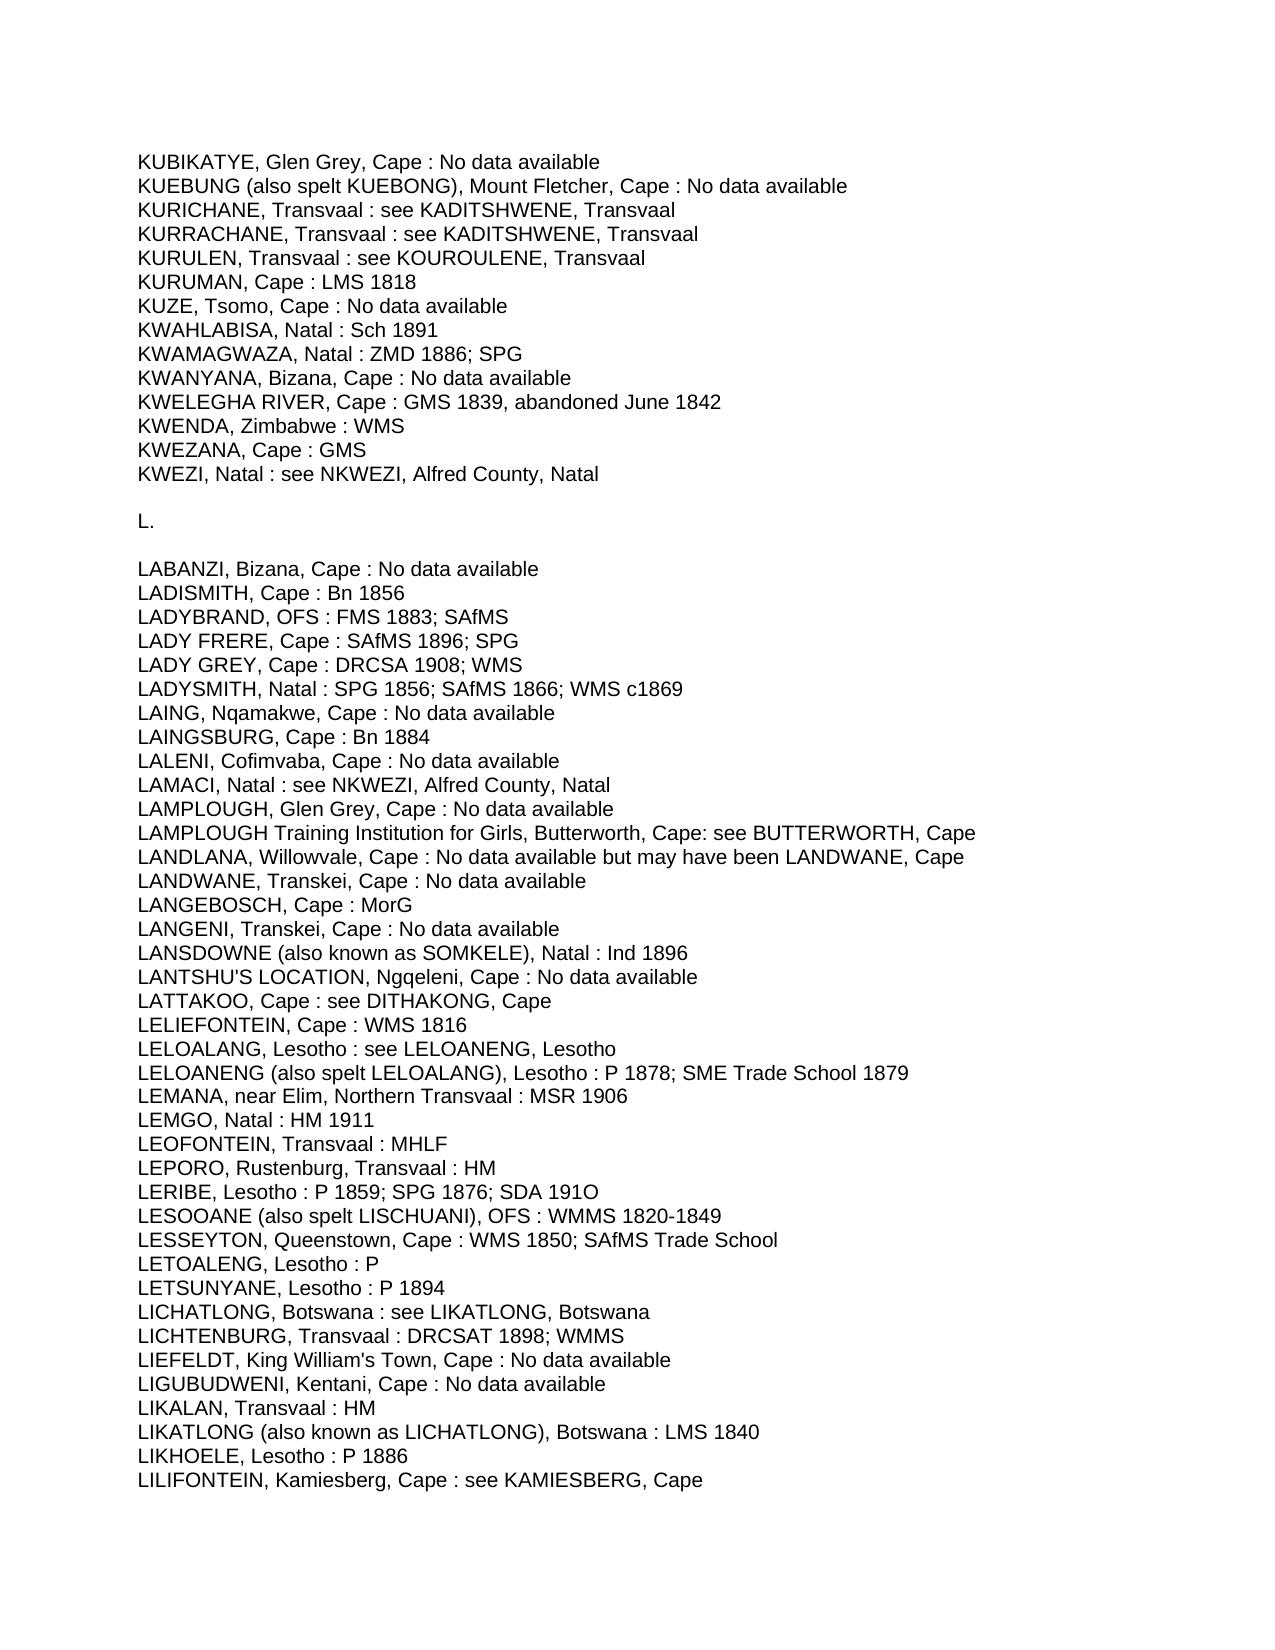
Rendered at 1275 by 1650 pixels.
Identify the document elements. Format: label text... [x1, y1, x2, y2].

text LELIEFONTEIN, Cape : WMS 1816 [137, 1012, 1138, 1036]
text LEMGO, Natal : HM 1911 [137, 1108, 1138, 1132]
text LETOALENG, Lesotho : P [137, 1252, 1138, 1276]
text LIKALAN, Transvaal : HM [137, 1396, 1138, 1420]
text LILIFONTEIN, Kamiesberg, Cape : see KAMIESBERG, Cape [137, 1468, 1138, 1492]
text LAMACI, Natal : see NKWEZI, Alfred County, Natal [137, 773, 1138, 797]
text LICHTENBURG, Transvaal : DRCSAT 1898; WMMS [137, 1324, 1138, 1348]
text LANDLANA, Willowvale, Cape : No data available but may have been LANDWANE, Cape [137, 845, 1138, 869]
text KUBIKATYE, Glen Grey, Cape : No data available [137, 150, 1138, 174]
text KURUMAN, Cape : LMS 1818 [137, 270, 1138, 294]
text LESSEYTON, Queenstown, Cape : WMS 1850; SAfMS Trade School [137, 1228, 1138, 1252]
text LIKHOELE, Lesotho : P 1886 [137, 1444, 1138, 1468]
text LEPORO, Rustenburg, Transvaal : HM [137, 1156, 1138, 1180]
text KURRACHANE, Transvaal : see KADITSHWENE, Transvaal [137, 222, 1138, 246]
text LABANZI, Bizana, Cape : No data available [137, 557, 1138, 581]
text LEMANA, near Elim, Northern Transvaal : MSR 1906 [137, 1084, 1138, 1108]
text LELOALANG, Lesotho : see LELOANENG, Lesotho [137, 1036, 1138, 1060]
text LESOOANE (also spelt LISCHUANI), OFS : WMMS 1820-1849 [137, 1204, 1138, 1228]
text LALENI, Cofimvaba, Cape : No data available [137, 749, 1138, 773]
text KWAMAGWAZA, Natal : ZMD 1886; SPG [137, 342, 1138, 366]
text LANGEBOSCH, Cape : MorG [137, 893, 1138, 917]
text KUEBUNG (also spelt KUEBONG), Mount Fletcher, Cape : No data available [137, 174, 1138, 198]
text LIKATLONG (also known as LICHATLONG), Botswana : LMS 1840 [137, 1420, 1138, 1444]
text LIEFELDT, King William's Town, Cape : No data available [137, 1348, 1138, 1372]
text LADISMITH, Cape : Bn 1856 [137, 581, 1138, 605]
text LADY GREY, Cape : DRCSA 1908; WMS [137, 653, 1138, 677]
text LADYBRAND, OFS : FMS 1883; SAfMS [137, 605, 1138, 629]
text KWEZANA, Cape : GMS [137, 437, 1138, 461]
text KWENDA, Zimbabwe : WMS [137, 413, 1138, 437]
text LETSUNYANE, Lesotho : P 1894 [137, 1276, 1138, 1300]
text LICHATLONG, Botswana : see LIKATLONG, Botswana [137, 1300, 1138, 1324]
text LAINGSBURG, Cape : Bn 1884 [137, 725, 1138, 749]
text LANGENI, Transkei, Cape : No data available [137, 917, 1138, 941]
text LADYSMITH, Natal : SPG 1856; SAfMS 1866; WMS c1869 [137, 677, 1138, 701]
text LAMPLOUGH, Glen Grey, Cape : No data available [137, 797, 1138, 821]
text KUZE, Tsomo, Cape : No data available [137, 294, 1138, 318]
text KURICHANE, Transvaal : see KADITSHWENE, Transvaal [137, 198, 1138, 222]
text LAMPLOUGH Training Institution for Girls, Butterworth, Cape: see BUTTERWORTH, Cape [137, 821, 1138, 845]
text LANDWANE, Transkei, Cape : No data available [137, 869, 1138, 893]
text LERIBE, Lesotho : P 1859; SPG 1876; SDA 191O [137, 1180, 1138, 1204]
text KWANYANA, Bizana, Cape : No data available [137, 366, 1138, 389]
text KWEZI, Natal : see NKWEZI, Alfred County, Natal [137, 461, 1138, 485]
text LANSDOWNE (also known as SOMKELE), Natal : Ind 1896 [137, 941, 1138, 964]
text LIGUBUDWENI, Kentani, Cape : No data available [137, 1372, 1138, 1396]
text LATTAKOO, Cape : see DITHAKONG, Cape [137, 988, 1138, 1012]
text L. [137, 509, 1138, 533]
text LEOFONTEIN, Transvaal : MHLF [137, 1132, 1138, 1156]
text KWAHLABISA, Natal : Sch 1891 [137, 318, 1138, 342]
text LELOANENG (also spelt LELOALANG), Lesotho : P 1878; SME Trade School 1879 [137, 1060, 1138, 1084]
text LANTSHU'S LOCATION, Ngqeleni, Cape : No data available [137, 964, 1138, 988]
text KWELEGHA RIVER, Cape : GMS 1839, abandoned June 1842 [137, 389, 1138, 413]
text LAING, Nqamakwe, Cape : No data available [137, 701, 1138, 725]
text KURULEN, Transvaal : see KOUROULENE, Transvaal [137, 246, 1138, 270]
text LADY FRERE, Cape : SAfMS 1896; SPG [137, 629, 1138, 653]
